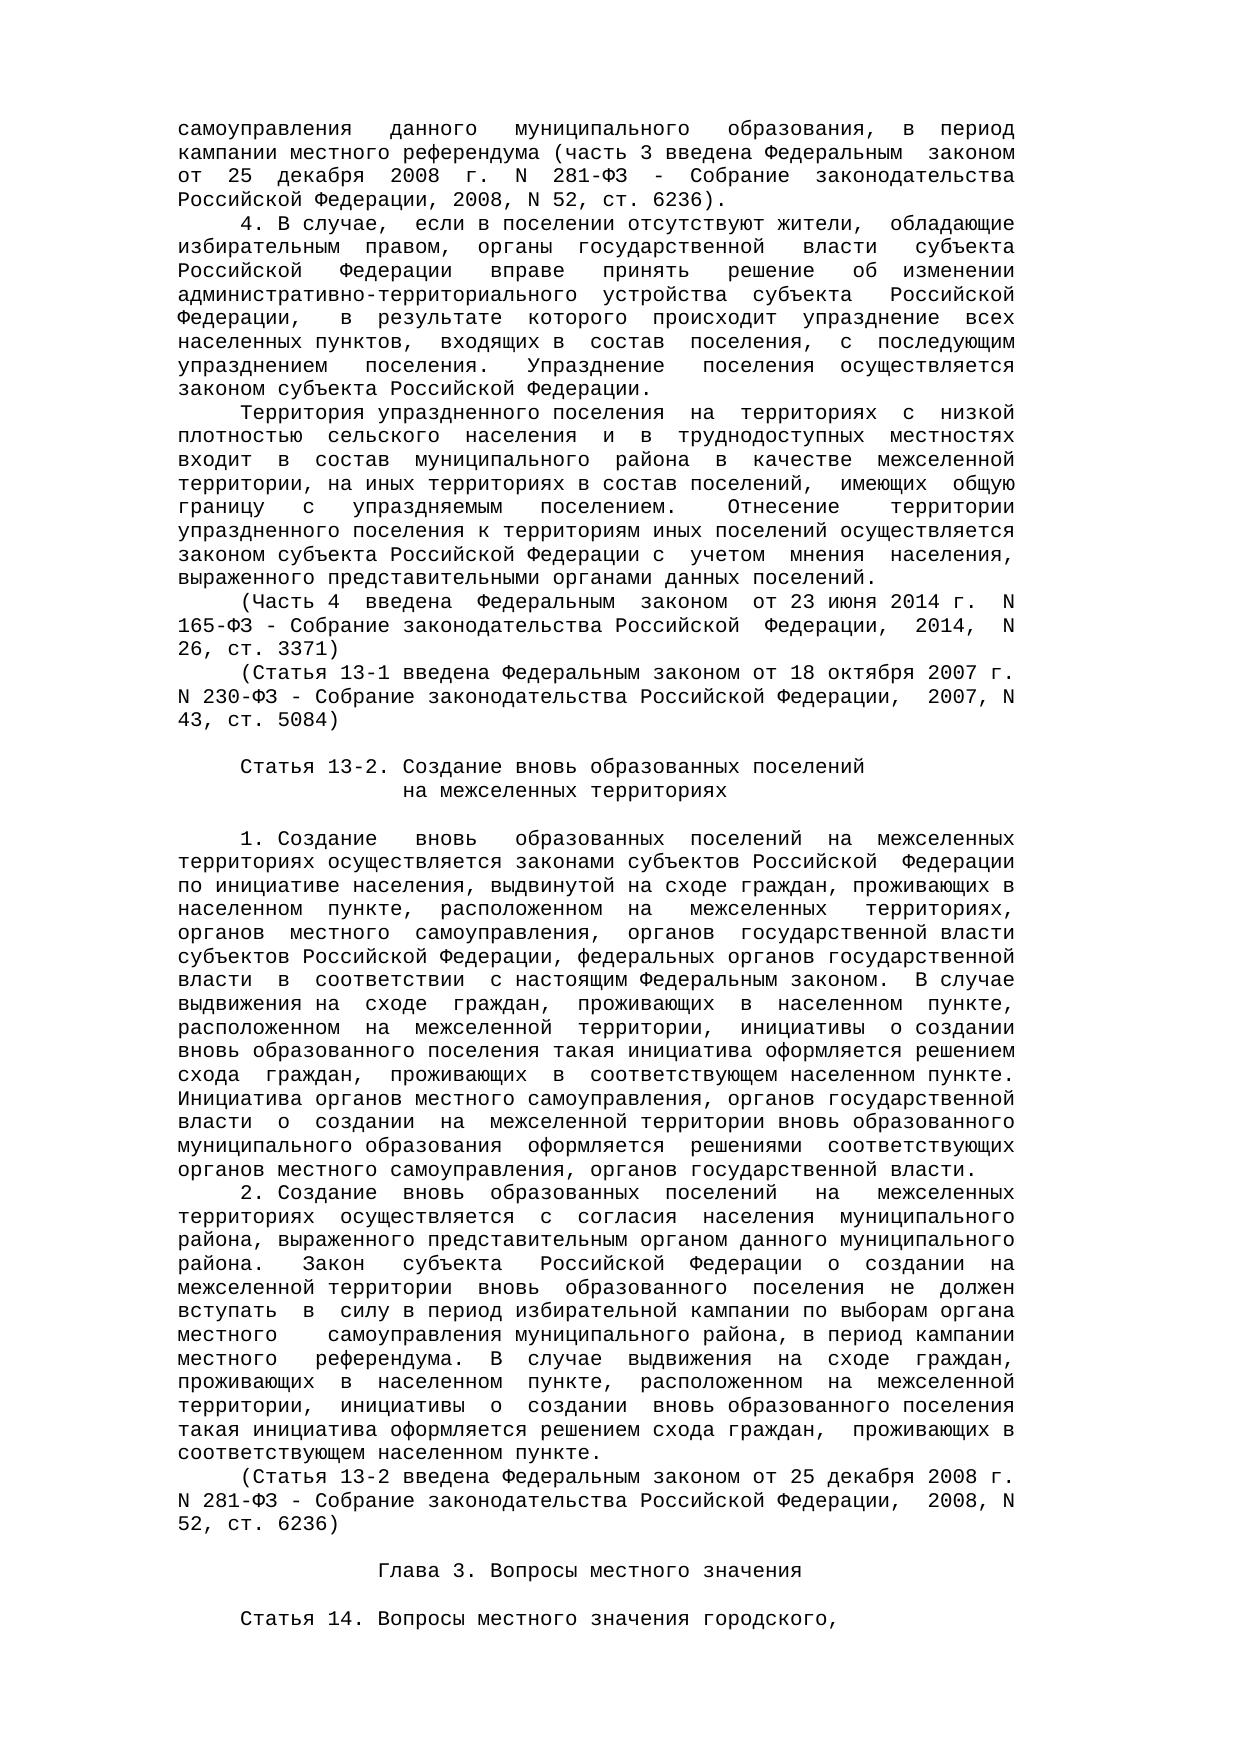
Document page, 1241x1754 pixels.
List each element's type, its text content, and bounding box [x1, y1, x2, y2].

text субъектов Российской Федерации, федеральных органов государственной [177, 946, 1152, 969]
text Статья 14. Вопросы местного значения городского, [177, 1608, 1152, 1631]
text расположенном на межселенной территории, инициативы о создании [177, 1017, 1152, 1040]
text 26, ст. 3371) [177, 638, 1152, 662]
text (Часть 4 введена Федеральным законом от 23 июня 2014 г. N [177, 591, 1152, 615]
text органов местного самоуправления, органов государственной власти [177, 922, 1152, 946]
text населенном пункте, расположенном на межселенных территориях, [177, 898, 1152, 922]
text границу с упраздняемым поселением. Отнесение территории [177, 496, 1152, 520]
text Статья 13-2. Создание вновь образованных поселений [177, 757, 1152, 780]
text законом субъекта Российской Федерации. [177, 378, 1152, 402]
text 1. Создание вновь образованных поселений на межселенных [177, 827, 1152, 851]
text вступать в силу в период избирательной кампании по выборам органа [177, 1300, 1152, 1324]
text 2. Создание вновь образованных поселений на межселенных [177, 1182, 1152, 1206]
text самоуправления данного муниципального образования, в период [177, 118, 1152, 142]
text (Статья 13-2 введена Федеральным законом от 25 декабря 2008 г. [177, 1466, 1152, 1489]
text упраздненного поселения к территориям иных поселений осуществляется [177, 520, 1152, 544]
text 4. В случае, если в поселении отсутствуют жители, обладающие [177, 213, 1152, 236]
text такая инициатива оформляется решением схода граждан, проживающих в [177, 1419, 1152, 1442]
text Федерации, в результате которого происходит упразднение всех [177, 307, 1152, 331]
text Инициатива органов местного самоуправления, органов государственной [177, 1088, 1152, 1111]
text территории, инициативы о создании вновь образованного поселения [177, 1395, 1152, 1419]
text 52, ст. 6236) [177, 1513, 1152, 1537]
text района. Закон субъекта Российской Федерации о создании на [177, 1253, 1152, 1277]
text власти в соответствии с настоящим Федеральным законом. В случае [177, 969, 1152, 993]
text плотностью сельского населения и в труднодоступных местностях [177, 426, 1152, 449]
text N 230-ФЗ - Собрание законодательства Российской Федерации, 2007, N [177, 686, 1152, 709]
text 165-ФЗ - Собрание законодательства Российской Федерации, 2014, N [177, 615, 1152, 638]
text на межселенных территориях [177, 780, 1152, 804]
text Российской Федерации, 2008, N 52, ст. 6236). [177, 189, 1152, 213]
text N 281-ФЗ - Собрание законодательства Российской Федерации, 2008, N [177, 1489, 1152, 1513]
text выраженного представительными органами данных поселений. [177, 567, 1152, 591]
text территориях осуществляется с согласия населения муниципального [177, 1206, 1152, 1229]
text законом субъекта Российской Федерации с учетом мнения населения, [177, 544, 1152, 567]
text района, выраженного представительным органом данного муниципального [177, 1229, 1152, 1253]
text межселенной территории вновь образованного поселения не должен [177, 1277, 1152, 1300]
text (Статья 13-1 введена Федеральным законом от 18 октября 2007 г. [177, 662, 1152, 686]
text Российской Федерации вправе принять решение об изменении [177, 260, 1152, 284]
text Территория упраздненного поселения на территориях с низкой [177, 402, 1152, 426]
text от 25 декабря 2008 г. N 281-ФЗ - Собрание законодательства [177, 165, 1152, 189]
text избирательным правом, органы государственной власти субъекта [177, 236, 1152, 260]
text органов местного самоуправления, органов государственной власти. [177, 1158, 1152, 1182]
text кампании местного референдума (часть 3 введена Федеральным законом [177, 142, 1152, 165]
text населенных пунктов, входящих в состав поселения, с последующим [177, 331, 1152, 354]
text по инициативе населения, выдвинутой на сходе граждан, проживающих в [177, 875, 1152, 898]
text вновь образованного поселения такая инициатива оформляется решением [177, 1040, 1152, 1064]
text территориях осуществляется законами субъектов Российской Федерации [177, 851, 1152, 875]
text 43, ст. 5084) [177, 709, 1152, 733]
text власти о создании на межселенной территории вновь образованного [177, 1111, 1152, 1135]
text соответствующем населенном пункте. [177, 1442, 1152, 1466]
text административно-территориального устройства субъекта Российской [177, 284, 1152, 307]
text проживающих в населенном пункте, расположенном на межселенной [177, 1371, 1152, 1395]
text схода граждан, проживающих в соответствующем населенном пункте. [177, 1064, 1152, 1088]
text упразднением поселения. Упразднение поселения осуществляется [177, 354, 1152, 378]
text территории, на иных территориях в состав поселений, имеющих общую [177, 473, 1152, 496]
text входит в состав муниципального района в качестве межселенной [177, 449, 1152, 473]
text муниципального образования оформляется решениями соответствующих [177, 1135, 1152, 1158]
text выдвижения на сходе граждан, проживающих в населенном пункте, [177, 993, 1152, 1017]
text Глава 3. Вопросы местного значения [177, 1561, 1152, 1584]
text местного самоуправления муниципального района, в период кампании [177, 1324, 1152, 1348]
text местного референдума. В случае выдвижения на сходе граждан, [177, 1348, 1152, 1371]
